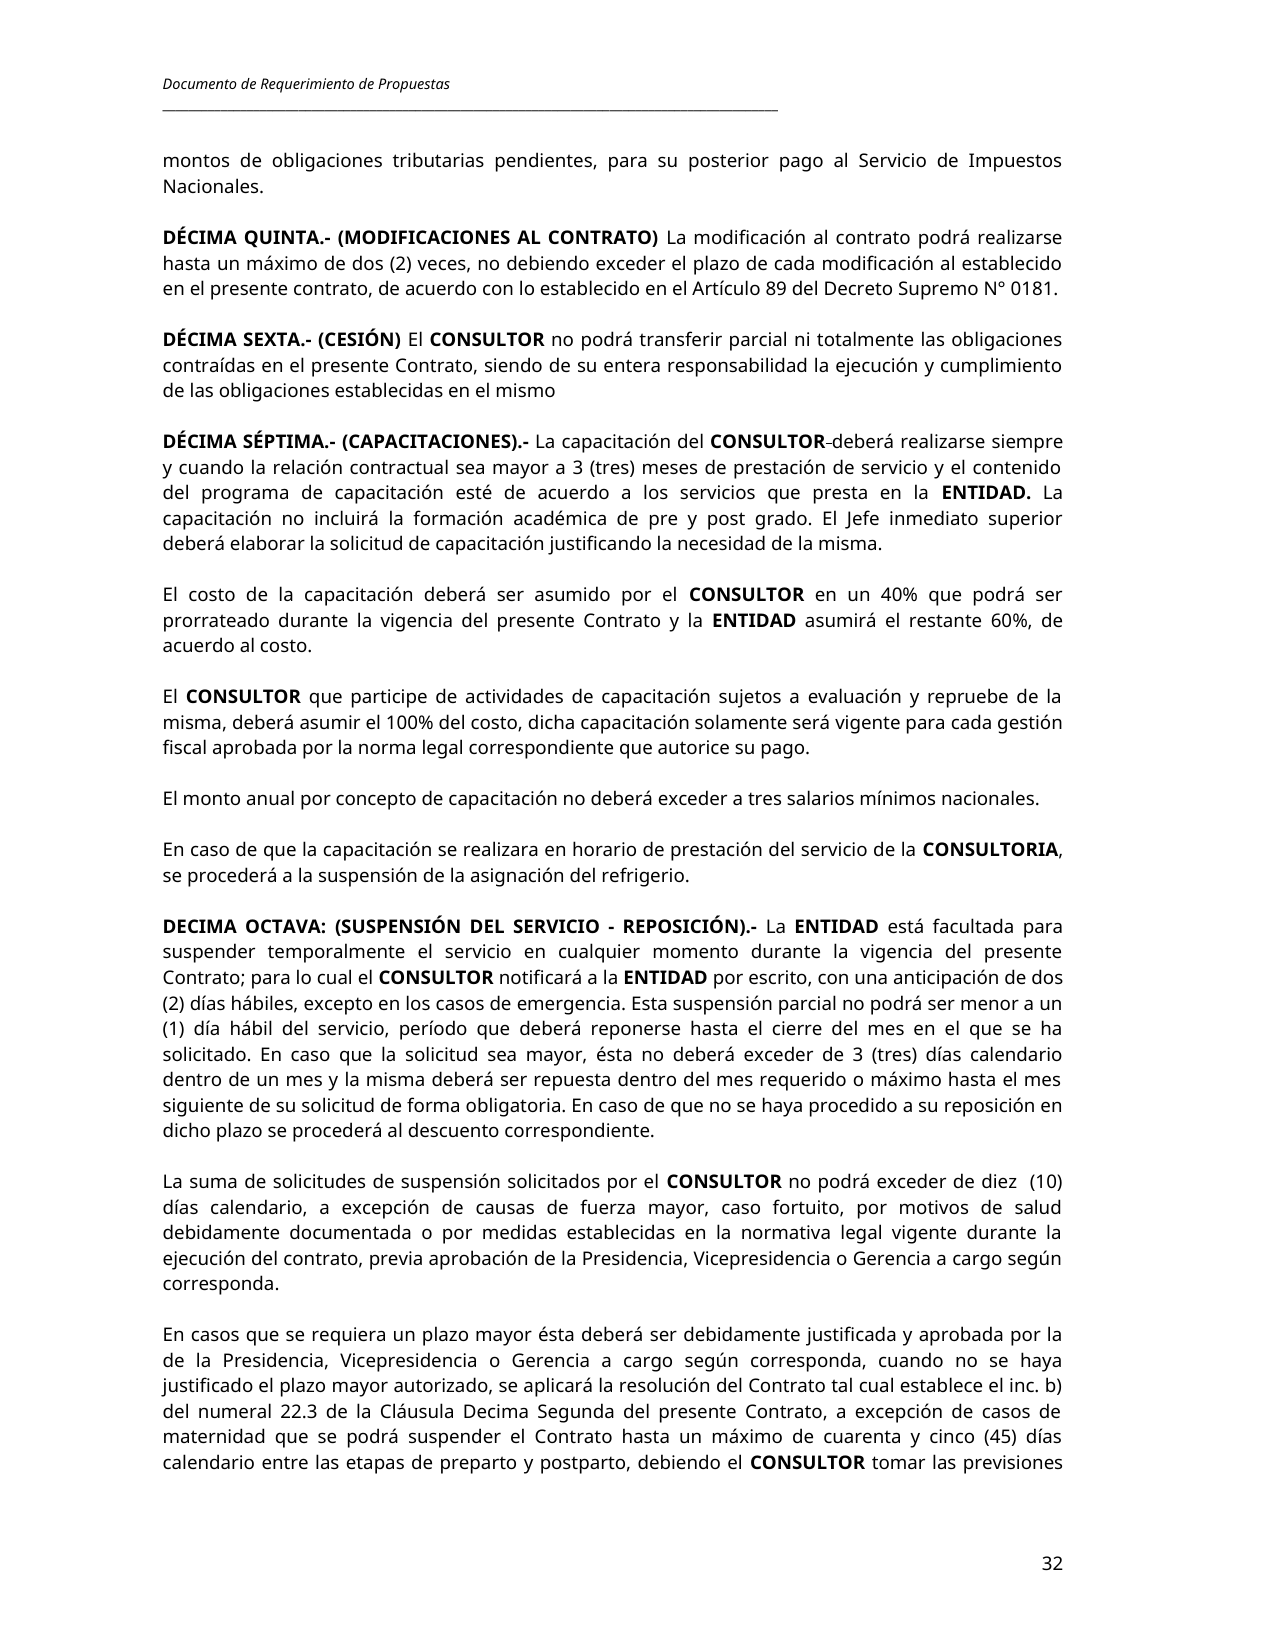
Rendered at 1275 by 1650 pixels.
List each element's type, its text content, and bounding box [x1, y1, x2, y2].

text DÉCIMA SEXTA.- (CESIÓN) El CONSULTOR no podrá transferir parcial ni totalmente las obligaciones contraídas en el presente Contrato, siendo de su entera responsabilidad la ejecución y cumplimiento de las obligaciones establecidas en el mismo [162, 326, 1063, 403]
text El monto anual por concepto de capacitación no deberá exceder a tres salarios mínimos nacionales. [162, 786, 1063, 811]
text El CONSULTOR que participe de actividades de capacitación sujetos a evaluación y repruebe de la misma, deberá asumir el 100% del costo, dicha capacitación solamente será vigente para cada gestión fiscal aprobada por la norma legal correspondiente que autorice su pago. [162, 684, 1063, 760]
text DÉCIMA SÉPTIMA.- (CAPACITACIONES).- La capacitación del CONSULTOR deberá realizarse siempre y cuando la relación contractual sea mayor a 3 (tres) meses de prestación de servicio y el contenido del programa de capacitación esté de acuerdo a los servicios que presta en la ENTIDAD. La capacitación no incluirá la formación académica de pre y post grado. El Jefe inmediato superior deberá elaborar la solicitud de capacitación justificando la necesidad de la misma. [162, 428, 1063, 556]
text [162, 148, 1063, 199]
text DÉCIMA QUINTA.- (MODIFICACIONES AL CONTRATO) La modificación al contrato podrá realizarse hasta un máximo de dos (2) veces, no debiendo exceder el plazo de cada modificación al establecido en el presente contrato, de acuerdo con lo establecido en el Artículo 89 del Decreto Supremo N° 0181. [162, 224, 1063, 301]
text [162, 1322, 1063, 1475]
text En caso de que la capacitación se realizara en horario de prestación del servicio de la CONSULTORIA, se procederá a la suspensión de la asignación del refrigerio. [162, 837, 1063, 888]
text La suma de solicitudes de suspensión solicitados por el CONSULTOR no podrá exceder de diez (10) días calendario, a excepción de causas de fuerza mayor, caso fortuito, por motivos de salud debidamente documentada o por medidas establecidas en la normativa legal vigente durante la ejecución del contrato, previa aprobación de la Presidencia, Vicepresidencia o Gerencia a cargo según corresponda. [162, 1168, 1063, 1296]
text El costo de la capacitación deberá ser asumido por el CONSULTOR en un 40% que podrá ser prorrateado durante la vigencia del presente Contrato y la ENTIDAD asumirá el restante 60%, de acuerdo al costo. [162, 582, 1063, 658]
text DECIMA OCTAVA: (SUSPENSIÓN DEL SERVICIO - REPOSICIÓN).- La ENTIDAD está facultada para suspender temporalmente el servicio en cualquier momento durante la vigencia del presente Contrato; para lo cual el CONSULTOR notificará a la ENTIDAD por escrito, con una anticipación de dos (2) días hábiles, excepto en los casos de emergencia. Esta suspensión parcial no podrá ser menor a un (1) día hábil del servicio, período que deberá reponerse hasta el cierre del mes en el que se ha solicitado. En caso que la solicitud sea mayor, ésta no deberá exceder de 3 (tres) días calendario dentro de un mes y la misma deberá ser repuesta dentro del mes requerido o máximo hasta el mes siguiente de su solicitud de forma obligatoria. En caso de que no se haya procedido a su reposición en dicho plazo se procederá al descuento correspondiente. [162, 913, 1063, 1143]
